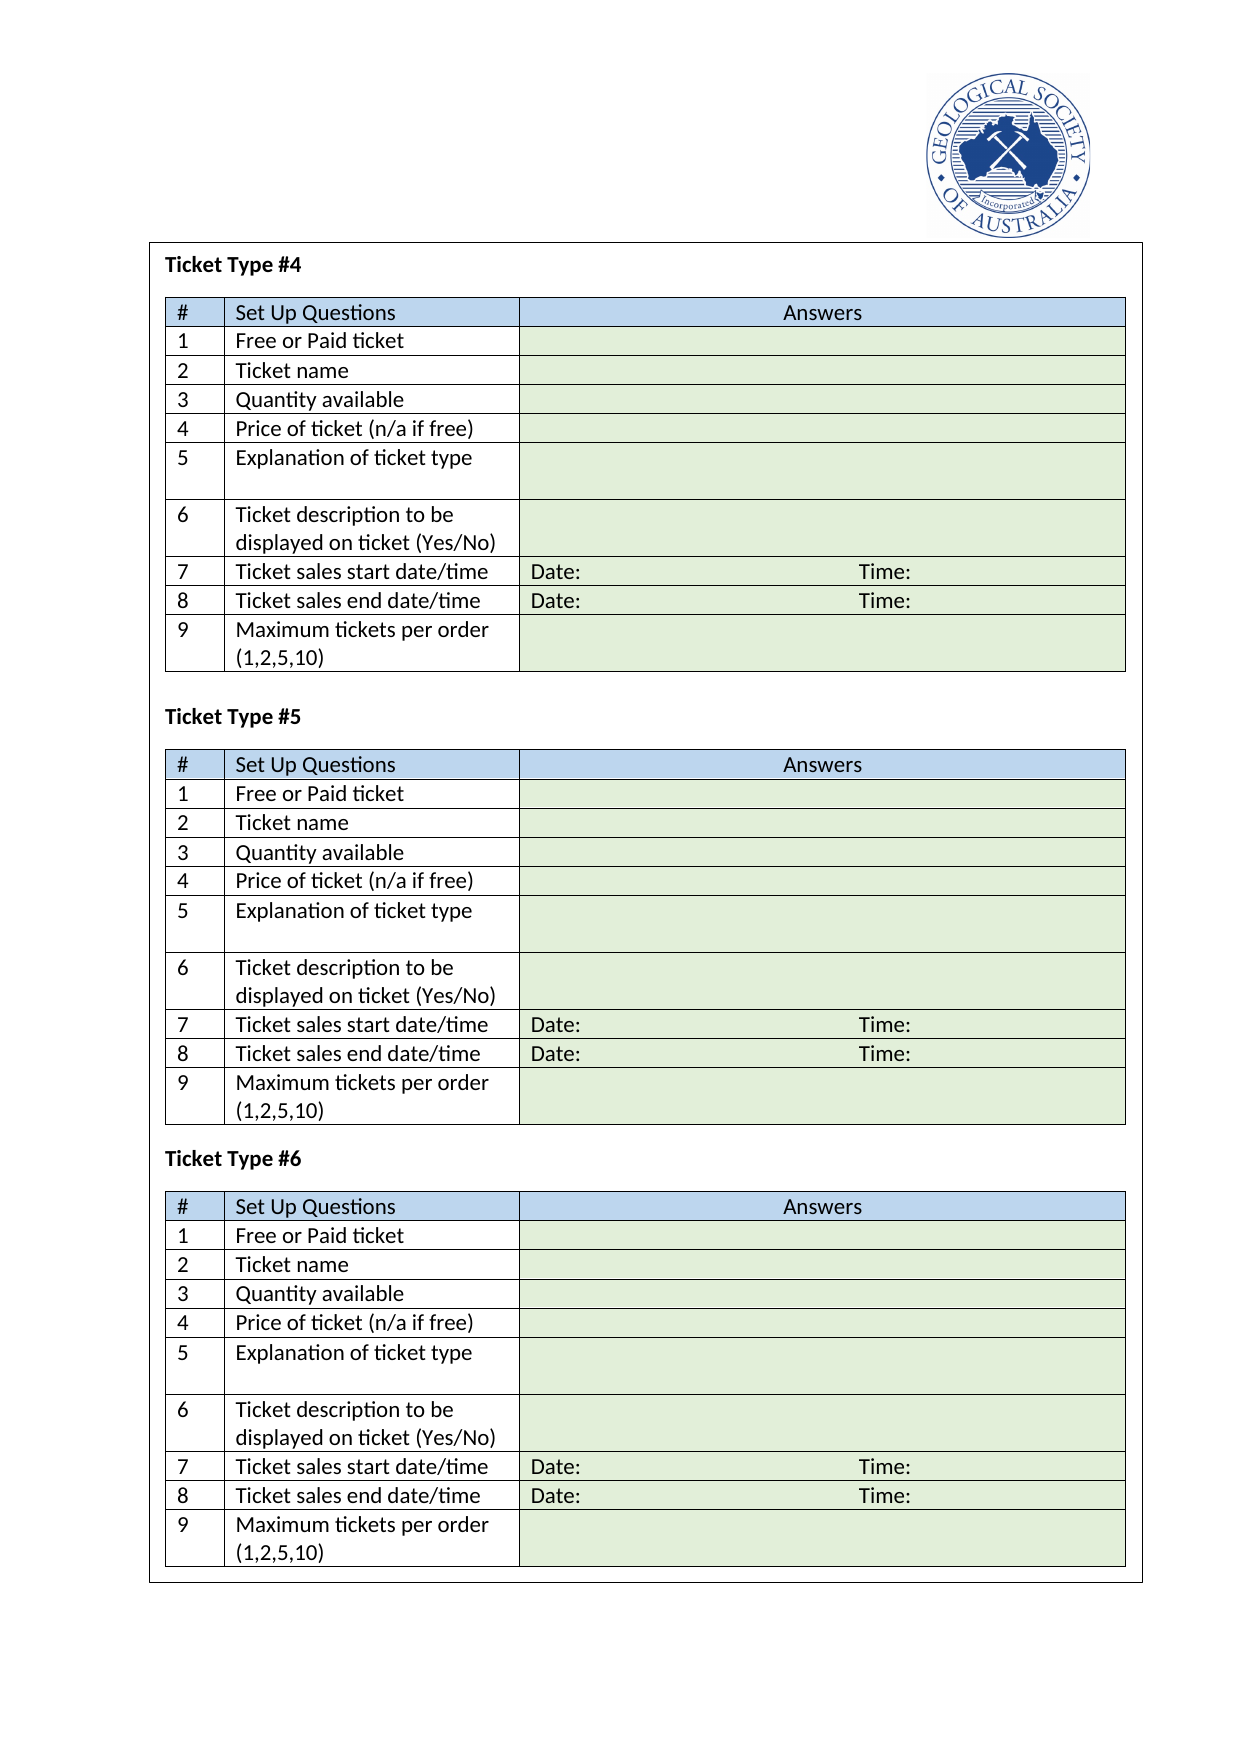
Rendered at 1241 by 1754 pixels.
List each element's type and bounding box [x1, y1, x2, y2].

picture [926, 73, 1091, 238]
